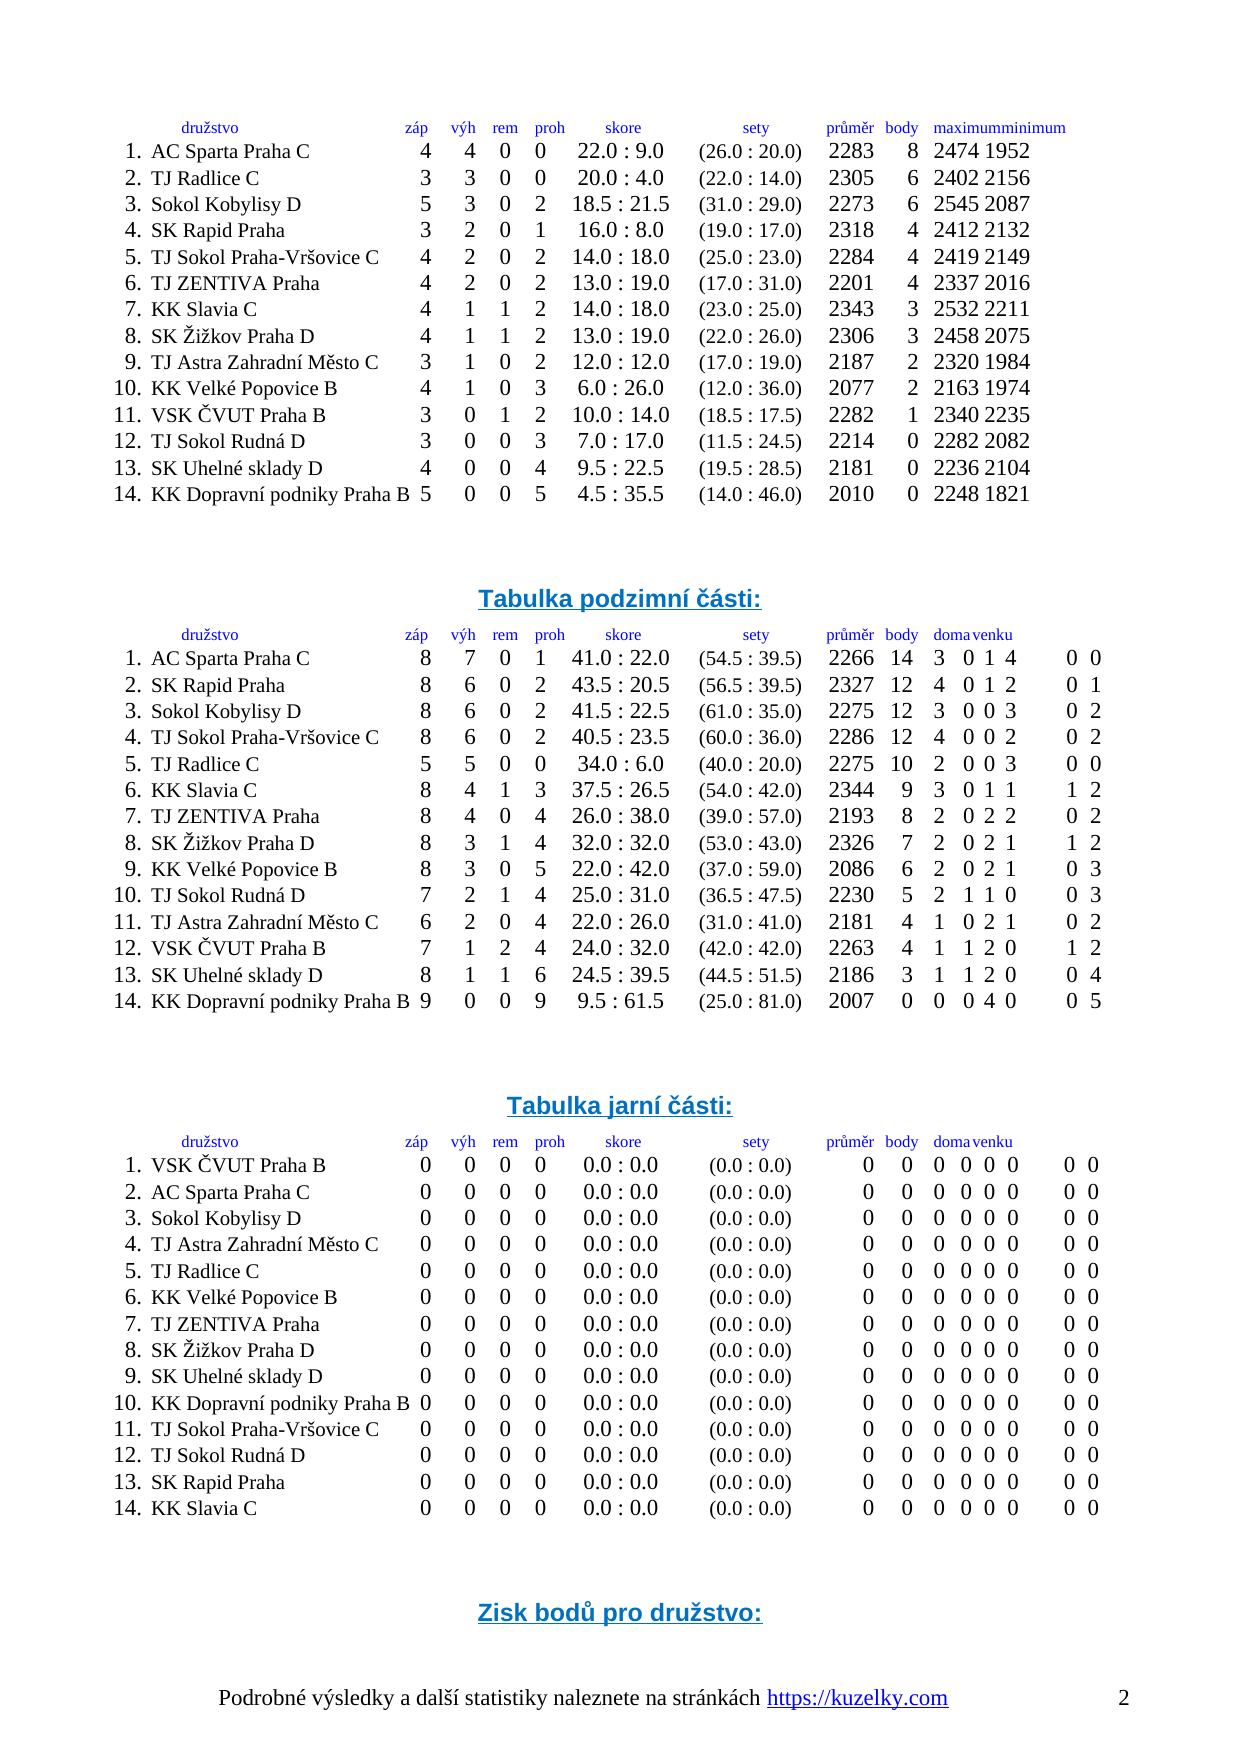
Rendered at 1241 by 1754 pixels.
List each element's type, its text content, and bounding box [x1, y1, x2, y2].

text 12. TJ Sokol Rudná D 3 0 0 3 7.0 : 17.0 (11.5 : 24.5) 2214 0 2282 2082 [106, 427, 1134, 453]
text 3. Sokol Kobylisy D 8 6 0 2 41.5 : 22.5 (61.0 : 35.0) 2275 12 3 0 0 3 0 2 [106, 697, 1134, 723]
text 1. VSK ČVUT Praha B 0 0 0 0 0.0 : 0.0 (0.0 : 0.0) 0 0 0 0 0 0 0 0 [106, 1151, 1134, 1178]
text 4. SK Rapid Praha 3 2 0 1 16.0 : 8.0 (19.0 : 17.0) 2318 4 2412 2132 [106, 216, 1134, 243]
text Zisk bodů pro družstvo: [94, 1598, 1145, 1627]
text Tabulka jarní části: [94, 1091, 1145, 1120]
text družstvo záp výh rem proh skore sety průměr body doma venku [106, 1132, 1134, 1151]
text 11. TJ Sokol Praha-Vršovice C 0 0 0 0 0.0 : 0.0 (0.0 : 0.0) 0 0 0 0 0 0 0 0 [106, 1415, 1134, 1441]
text 11. VSK ČVUT Praha B 3 0 1 2 10.0 : 14.0 (18.5 : 17.5) 2282 1 2340 2235 [106, 401, 1134, 427]
text 11. TJ Astra Zahradní Město C 6 2 0 4 22.0 : 26.0 (31.0 : 41.0) 2181 4 1 0 2 1 0 2 [106, 908, 1134, 934]
text 12. VSK ČVUT Praha B 7 1 2 4 24.0 : 32.0 (42.0 : 42.0) 2263 4 1 1 2 0 1 2 [106, 934, 1134, 961]
text 2. SK Rapid Praha 8 6 0 2 43.5 : 20.5 (56.5 : 39.5) 2327 12 4 0 1 2 0 1 [106, 671, 1134, 697]
text 8. SK Žižkov Praha D 4 1 1 2 13.0 : 19.0 (22.0 : 26.0) 2306 3 2458 2075 [106, 322, 1134, 348]
text 8. SK Žižkov Praha D 8 3 1 4 32.0 : 32.0 (53.0 : 43.0) 2326 7 2 0 2 1 1 2 [106, 829, 1134, 855]
text 3. Sokol Kobylisy D 5 3 0 2 18.5 : 21.5 (31.0 : 29.0) 2273 6 2545 2087 [106, 190, 1134, 216]
text 5. TJ Radlice C 5 5 0 0 34.0 : 6.0 (40.0 : 20.0) 2275 10 2 0 0 3 0 0 [106, 750, 1134, 776]
text 9. SK Uhelné sklady D 0 0 0 0 0.0 : 0.0 (0.0 : 0.0) 0 0 0 0 0 0 0 0 [106, 1362, 1134, 1389]
text 10. TJ Sokol Rudná D 7 2 1 4 25.0 : 31.0 (36.5 : 47.5) 2230 5 2 1 1 0 0 3 [106, 882, 1134, 908]
text 2. AC Sparta Praha C 0 0 0 0 0.0 : 0.0 (0.0 : 0.0) 0 0 0 0 0 0 0 0 [106, 1178, 1134, 1204]
text družstvo záp výh rem proh skore sety průměr body maximum minimum [106, 118, 1134, 137]
text 2. TJ Radlice C 3 3 0 0 20.0 : 4.0 (22.0 : 14.0) 2305 6 2402 2156 [106, 164, 1134, 190]
text 6. KK Slavia C 8 4 1 3 37.5 : 26.5 (54.0 : 42.0) 2344 9 3 0 1 1 1 2 [106, 776, 1134, 802]
text 5. TJ Radlice C 0 0 0 0 0.0 : 0.0 (0.0 : 0.0) 0 0 0 0 0 0 0 0 [106, 1257, 1134, 1283]
text 1. AC Sparta Praha C 4 4 0 0 22.0 : 9.0 (26.0 : 20.0) 2283 8 2474 1952 [106, 137, 1134, 164]
text 1. AC Sparta Praha C 8 7 0 1 41.0 : 22.0 (54.5 : 39.5) 2266 14 3 0 1 4 0 0 [106, 644, 1134, 671]
text 4. TJ Astra Zahradní Město C 0 0 0 0 0.0 : 0.0 (0.0 : 0.0) 0 0 0 0 0 0 0 0 [106, 1231, 1134, 1257]
text 7. TJ ZENTIVA Praha 0 0 0 0 0.0 : 0.0 (0.0 : 0.0) 0 0 0 0 0 0 0 0 [106, 1309, 1134, 1336]
text 14. KK Dopravní podniky Praha B 9 0 0 9 9.5 : 61.5 (25.0 : 81.0) 2007 0 0 0 4 0 0 5 [106, 987, 1134, 1013]
text 9. TJ Astra Zahradní Město C 3 1 0 2 12.0 : 12.0 (17.0 : 19.0) 2187 2 2320 1984 [106, 348, 1134, 374]
text 13. SK Uhelné sklady D 8 1 1 6 24.5 : 39.5 (44.5 : 51.5) 2186 3 1 1 2 0 0 4 [106, 961, 1134, 987]
text 9. KK Velké Popovice B 8 3 0 5 22.0 : 42.0 (37.0 : 59.0) 2086 6 2 0 2 1 0 3 [106, 855, 1134, 882]
text 4. TJ Sokol Praha-Vršovice C 8 6 0 2 40.5 : 23.5 (60.0 : 36.0) 2286 12 4 0 0 2 0 2 [106, 723, 1134, 750]
text 3. Sokol Kobylisy D 0 0 0 0 0.0 : 0.0 (0.0 : 0.0) 0 0 0 0 0 0 0 0 [106, 1204, 1134, 1231]
text 5. TJ Sokol Praha-Vršovice C 4 2 0 2 14.0 : 18.0 (25.0 : 23.0) 2284 4 2419 2149 [106, 243, 1134, 269]
text 7. TJ ZENTIVA Praha 8 4 0 4 26.0 : 38.0 (39.0 : 57.0) 2193 8 2 0 2 2 0 2 [106, 802, 1134, 829]
text Tabulka podzimní části: [94, 584, 1145, 613]
text družstvo záp výh rem proh skore sety průměr body doma venku [106, 625, 1134, 644]
text 14. KK Dopravní podniky Praha B 5 0 0 5 4.5 : 35.5 (14.0 : 46.0) 2010 0 2248 1821 [106, 480, 1134, 506]
text 7. KK Slavia C 4 1 1 2 14.0 : 18.0 (23.0 : 25.0) 2343 3 2532 2211 [106, 295, 1134, 322]
text 12. TJ Sokol Rudná D 0 0 0 0 0.0 : 0.0 (0.0 : 0.0) 0 0 0 0 0 0 0 0 [106, 1441, 1134, 1468]
text 10. KK Dopravní podniky Praha B 0 0 0 0 0.0 : 0.0 (0.0 : 0.0) 0 0 0 0 0 0 0 0 [106, 1389, 1134, 1415]
text 8. SK Žižkov Praha D 0 0 0 0 0.0 : 0.0 (0.0 : 0.0) 0 0 0 0 0 0 0 0 [106, 1336, 1134, 1362]
text 13. SK Uhelné sklady D 4 0 0 4 9.5 : 22.5 (19.5 : 28.5) 2181 0 2236 2104 [106, 453, 1134, 480]
text 13. SK Rapid Praha 0 0 0 0 0.0 : 0.0 (0.0 : 0.0) 0 0 0 0 0 0 0 0 [106, 1468, 1134, 1494]
text 6. KK Velké Popovice B 0 0 0 0 0.0 : 0.0 (0.0 : 0.0) 0 0 0 0 0 0 0 0 [106, 1283, 1134, 1309]
text 14. KK Slavia C 0 0 0 0 0.0 : 0.0 (0.0 : 0.0) 0 0 0 0 0 0 0 0 [106, 1494, 1134, 1520]
text 6. TJ ZENTIVA Praha 4 2 0 2 13.0 : 19.0 (17.0 : 31.0) 2201 4 2337 2016 [106, 269, 1134, 295]
text 10. KK Velké Popovice B 4 1 0 3 6.0 : 26.0 (12.0 : 36.0) 2077 2 2163 1974 [106, 374, 1134, 401]
